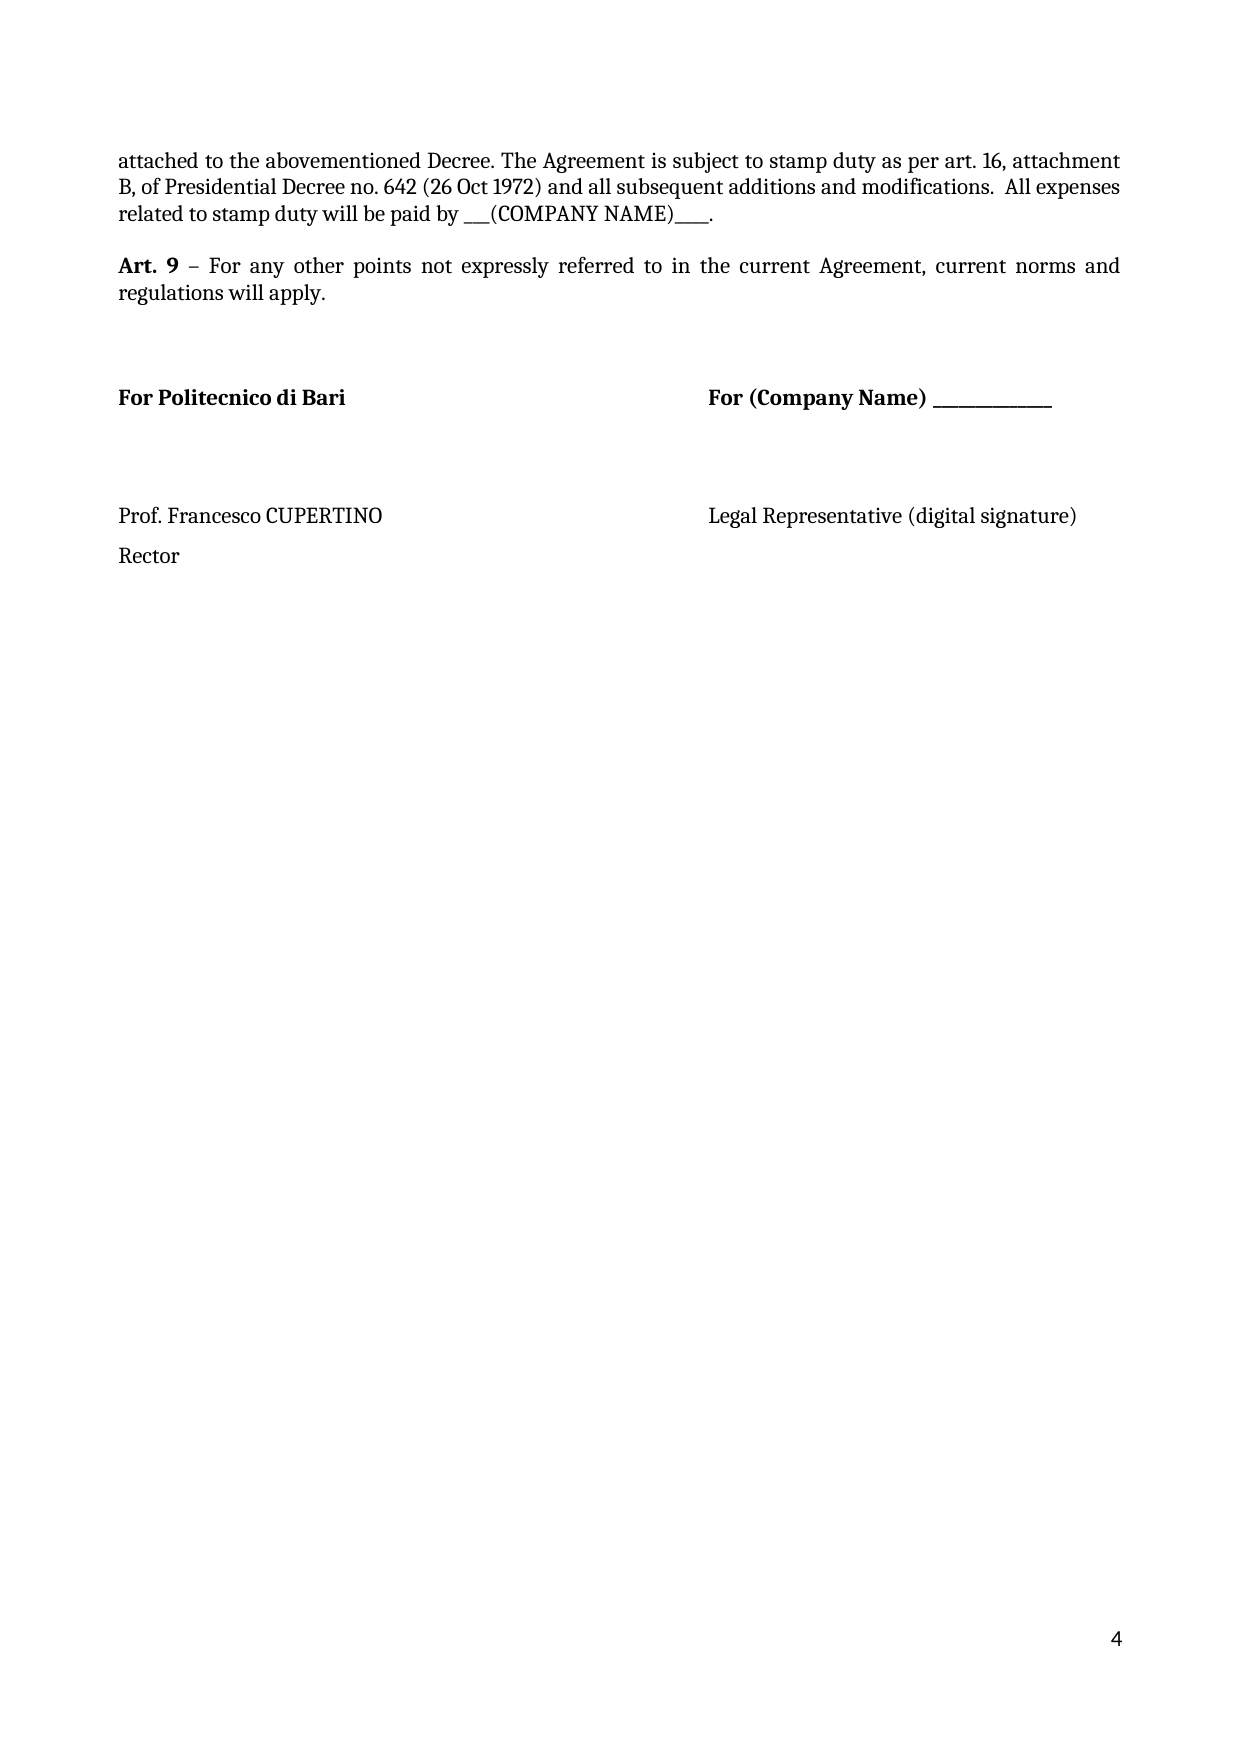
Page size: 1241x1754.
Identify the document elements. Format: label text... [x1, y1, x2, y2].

text Rector [118, 543, 1122, 569]
text Prof. Francesco CUPERTINO Legal Representative (digital signature) [118, 503, 1122, 529]
text For Politecnico di Bari For (Company Name) ______________ [118, 385, 1122, 451]
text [118, 148, 1122, 227]
text Art. 9 – For any other points not expressly referred to in the current Agreement, current norms and regulations will apply. [118, 253, 1122, 306]
